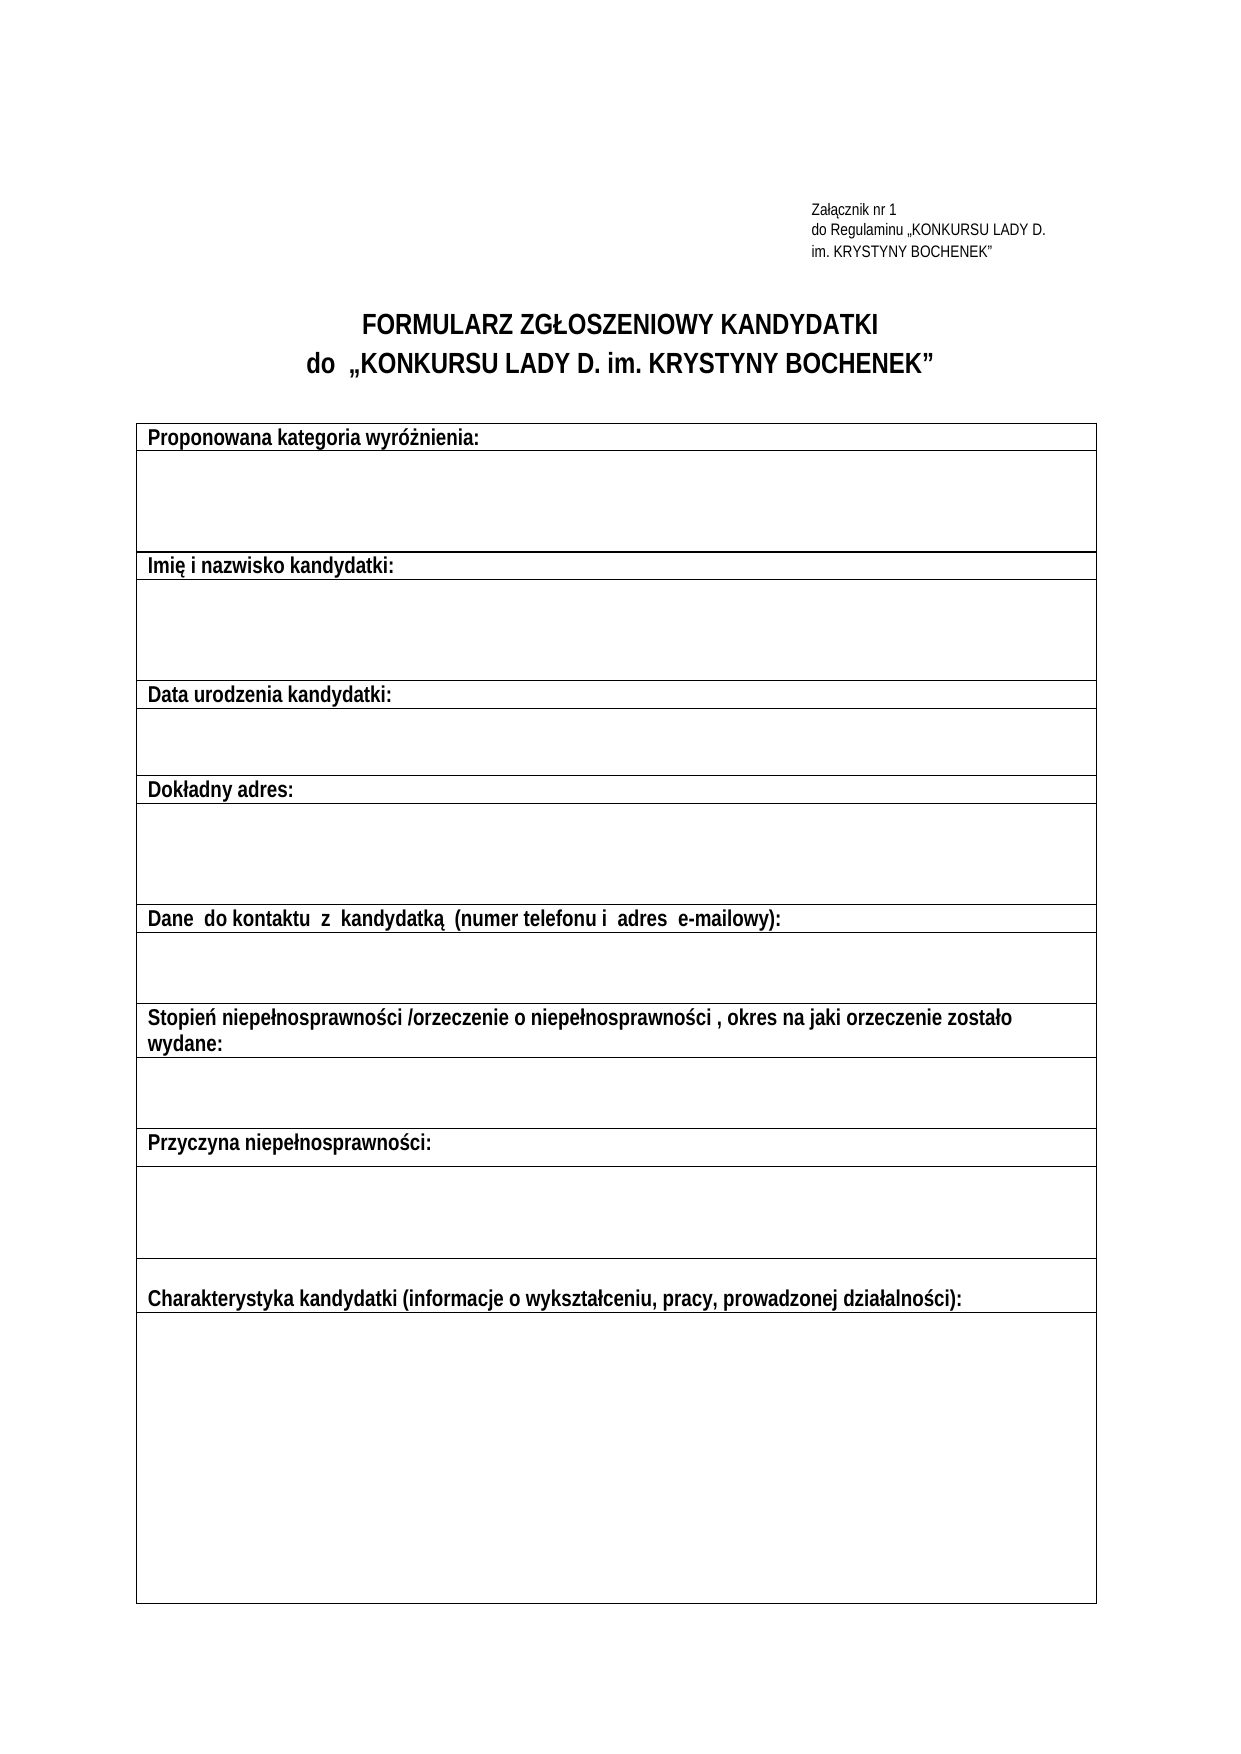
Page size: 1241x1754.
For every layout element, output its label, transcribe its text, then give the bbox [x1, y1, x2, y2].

table_cell Imię i nazwisko kandydatki: [137, 553, 1096, 579]
table_cell [137, 1313, 1096, 1603]
table_cell Dane do kontaktu z kandydatką (numer telefonu i adres e-mailowy): [137, 905, 1096, 932]
table_cell Przyczyna niepełnosprawności: [137, 1129, 1096, 1166]
table_cell [137, 451, 1096, 551]
text im. KRYSTYNY BOCHENEK” [738, 241, 1093, 261]
table_cell Charakterystyka kandydatki (informacje o wykształceniu, pracy, prowadzonej działalności): [137, 1259, 1096, 1312]
text FORMULARZ ZGŁOSZENIOWY KANDYDATKI [148, 307, 1093, 341]
text do „KONKURSU LADY D. im. KRYSTYNY BOCHENEK” [148, 346, 1093, 379]
text Załącznik nr 1 [738, 200, 1093, 219]
table_cell [137, 933, 1096, 1003]
table_header Proponowana kategoria wyróżnienia: [137, 424, 1096, 450]
table_cell Stopień niepełnosprawności /orzeczenie o niepełnosprawności , okres na jaki orzeczenie zostało wydane: [137, 1004, 1096, 1057]
table_cell [137, 1058, 1096, 1128]
table_cell Data urodzenia kandydatki: [137, 681, 1096, 707]
table_cell [137, 1167, 1096, 1258]
table_cell [137, 580, 1096, 680]
table_cell [137, 709, 1096, 775]
text do Regulaminu „KONKURSU LADY D. [738, 219, 1093, 238]
table_cell Dokładny adres: [137, 776, 1096, 803]
table_cell [137, 804, 1096, 904]
